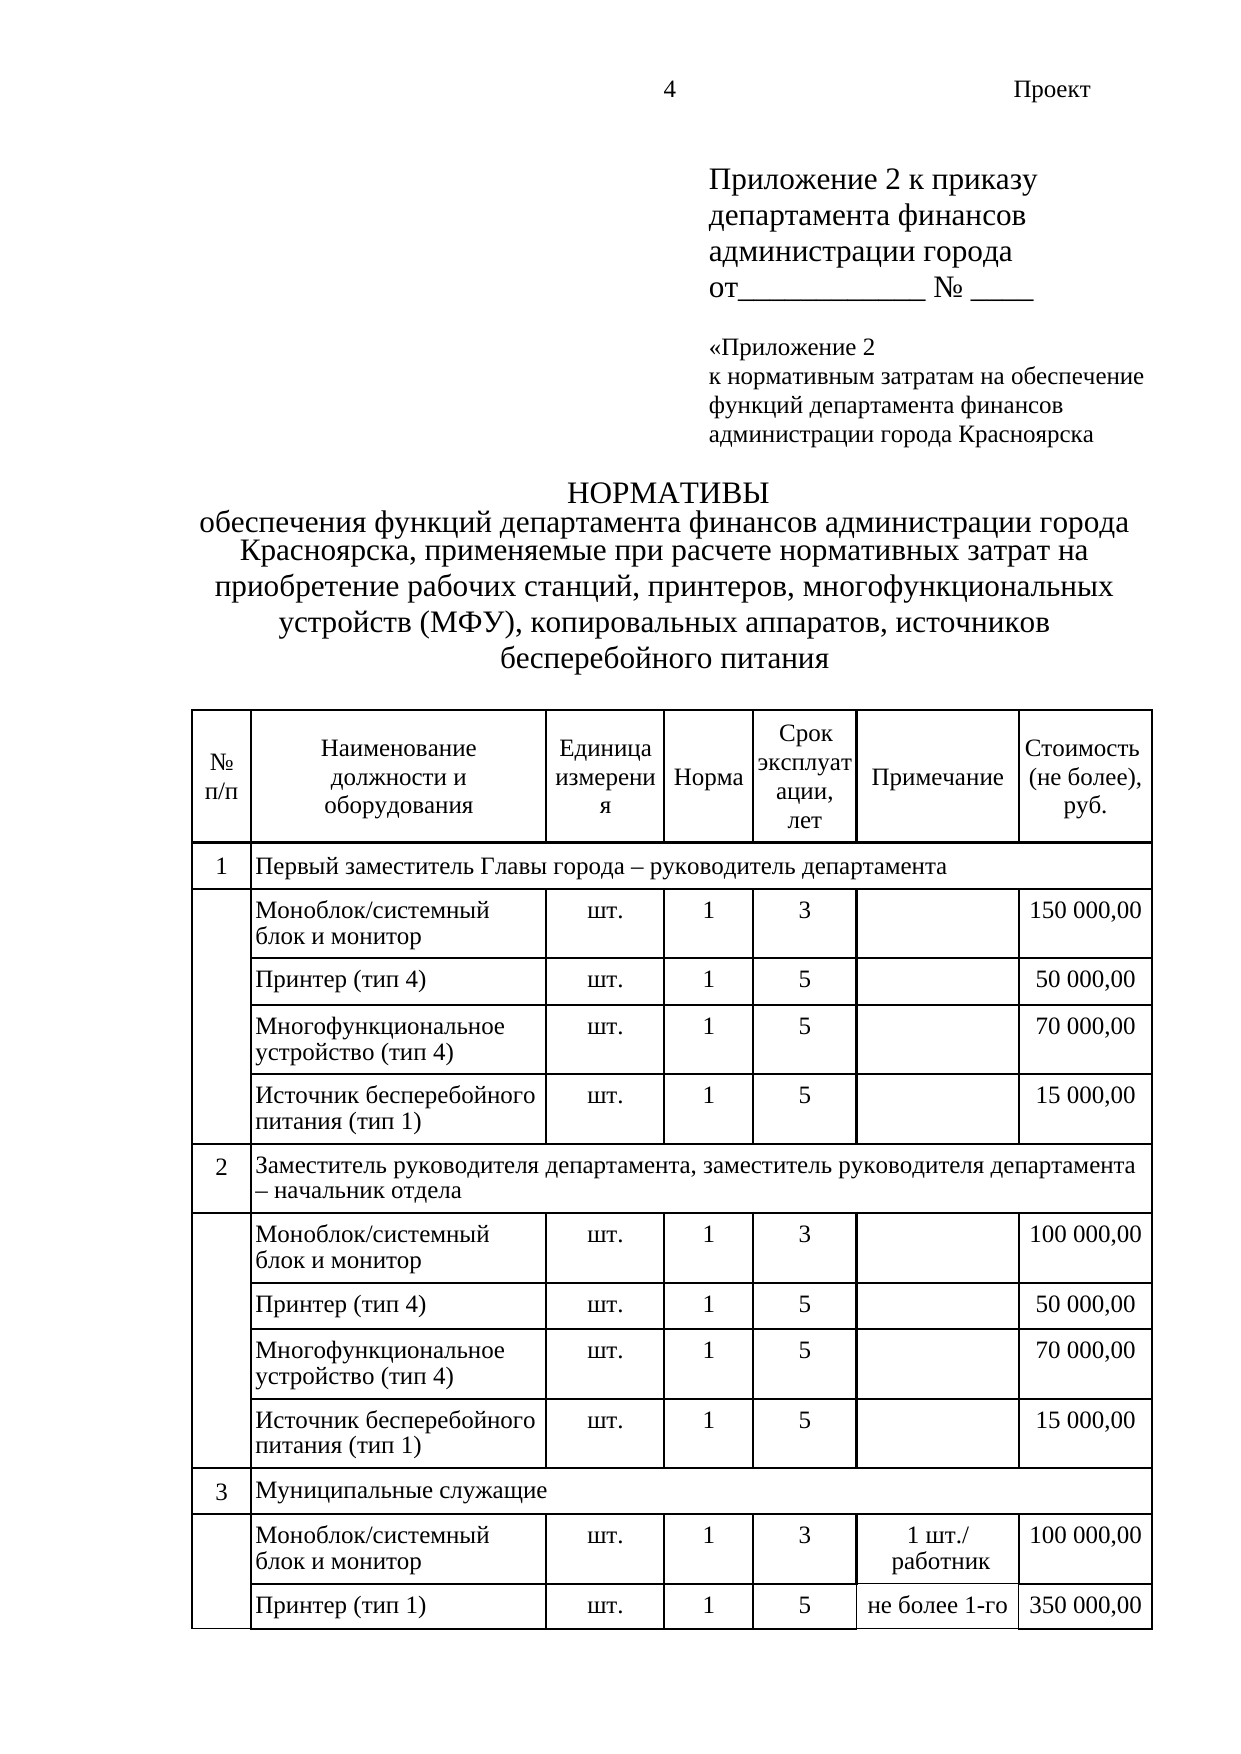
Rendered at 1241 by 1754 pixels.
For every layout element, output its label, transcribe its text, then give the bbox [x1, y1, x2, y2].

table_header Срок эксплуатации, лет [754, 711, 855, 841]
text от____________ № ____ [177, 268, 1152, 304]
table_cell 70 000,00 [1020, 1006, 1151, 1073]
text приобретение рабочих станций, принтеров, многофункциональных устройств (МФУ), копировальных аппаратов, источников бесперебойного питания [177, 567, 1152, 675]
table_cell 1 [665, 1515, 752, 1583]
table_cell 5 [754, 959, 855, 1004]
table_cell 1 [665, 1006, 752, 1073]
table_cell шт. [547, 1214, 663, 1282]
table_cell шт. [547, 1330, 663, 1397]
table_cell Первый заместитель Главы города – руководитель департамента [252, 844, 1151, 888]
table_cell 100 000,00 [1020, 1515, 1151, 1583]
text обеспечения функций департамента финансов администрации города Красноярска, применяемые при расчете нормативных затрат на [177, 510, 1152, 567]
table_cell Моноблок/системный блок и монитор [252, 890, 545, 957]
table_cell 350 000,00 [1019, 1585, 1151, 1627]
table_header Норма [665, 711, 752, 841]
table_header Наименование должности и оборудования [252, 711, 545, 841]
table_cell 3 [754, 1214, 855, 1282]
table_cell шт. [547, 1515, 663, 1583]
table_cell 3 [193, 1469, 250, 1513]
table_cell 2 [193, 1145, 250, 1212]
table_header № п/п [193, 711, 250, 841]
table_cell шт. [547, 1075, 663, 1143]
table_cell 50 000,00 [1020, 1284, 1151, 1328]
table_cell 15 000,00 [1020, 1075, 1151, 1143]
table_cell 1 шт./ работник [858, 1515, 1018, 1583]
table_cell [858, 1214, 1018, 1282]
table_cell 5 [754, 1284, 855, 1328]
table_cell [858, 890, 1018, 957]
table_cell 150 000,00 [1020, 890, 1151, 957]
table_cell 3 [754, 890, 855, 957]
table_cell 70 000,00 [1020, 1330, 1151, 1397]
table_cell Принтер (тип 4) [252, 959, 545, 1004]
table_cell [858, 1284, 1018, 1328]
table_cell 100 000,00 [1020, 1214, 1151, 1282]
table_cell 50 000,00 [1020, 959, 1151, 1004]
table_cell Многофункциональное устройство (тип 4) [252, 1330, 545, 1397]
table_cell [858, 1400, 1018, 1467]
table_cell [858, 959, 1018, 1004]
table_cell Моноблок/системный блок и монитор [252, 1214, 545, 1282]
table_cell Источник бесперебойного питания (тип 1) [252, 1075, 545, 1143]
text функций департамента финансов [709, 390, 1167, 419]
table_cell 3 [754, 1515, 855, 1583]
table_cell Источник бесперебойного питания (тип 1) [252, 1400, 545, 1467]
table_cell [193, 1515, 250, 1627]
table_cell 1 [665, 1330, 752, 1397]
text администрации города Красноярска [709, 419, 1167, 447]
table_cell 1 [665, 1214, 752, 1282]
table_cell Моноблок/системный блок и монитор [252, 1515, 545, 1583]
table_cell Принтер (тип 4) [252, 1284, 545, 1328]
table_header Единица измерения [547, 711, 663, 841]
table_cell 5 [754, 1400, 855, 1467]
table_cell шт. [547, 1284, 663, 1328]
table_cell шт. [547, 959, 663, 1004]
table_cell [858, 1006, 1018, 1073]
table_header Стоимость (не более), руб. [1020, 711, 1151, 841]
table_cell не более 1-го на кабинет [857, 1584, 1018, 1627]
table_cell Заместитель руководителя департамента, заместитель руководителя департамента – начальник отдела [252, 1145, 1151, 1212]
text департамента финансов [177, 196, 1152, 232]
table_cell шт. [547, 1400, 663, 1467]
table_cell шт. [547, 1585, 663, 1627]
table_cell 1 [665, 1585, 752, 1627]
text администрации города [177, 232, 1152, 268]
table_cell 1 [665, 890, 752, 957]
text к нормативным затратам на обеспечение [709, 361, 1152, 390]
table_cell [858, 1330, 1018, 1397]
text НОРМАТИВЫ [177, 481, 1152, 510]
text «Приложение 2 [709, 332, 1167, 361]
table_cell Многофункциональное устройство (тип 4) [252, 1006, 545, 1073]
table_cell 1 [665, 959, 752, 1004]
table_cell 15 000,00 [1020, 1400, 1151, 1467]
table_cell 5 [754, 1330, 855, 1397]
table_cell [193, 890, 250, 1143]
table_cell 1 [665, 1284, 752, 1328]
table_cell 1 [665, 1400, 752, 1467]
table_cell Принтер (тип 1) [252, 1585, 545, 1627]
table_cell 5 [754, 1006, 855, 1073]
table_cell шт. [547, 1006, 663, 1073]
table_cell шт. [547, 890, 663, 957]
table_cell 5 [754, 1075, 855, 1143]
table_cell [858, 1075, 1018, 1143]
table_cell 1 [665, 1075, 752, 1143]
table_cell 1 [193, 844, 250, 888]
table_cell [193, 1214, 250, 1467]
table_cell Муниципальные служащие [252, 1469, 1151, 1513]
table_header Примечание [858, 711, 1018, 841]
table_cell 5 [754, 1585, 856, 1627]
text Приложение 2 к приказу [177, 160, 1152, 196]
